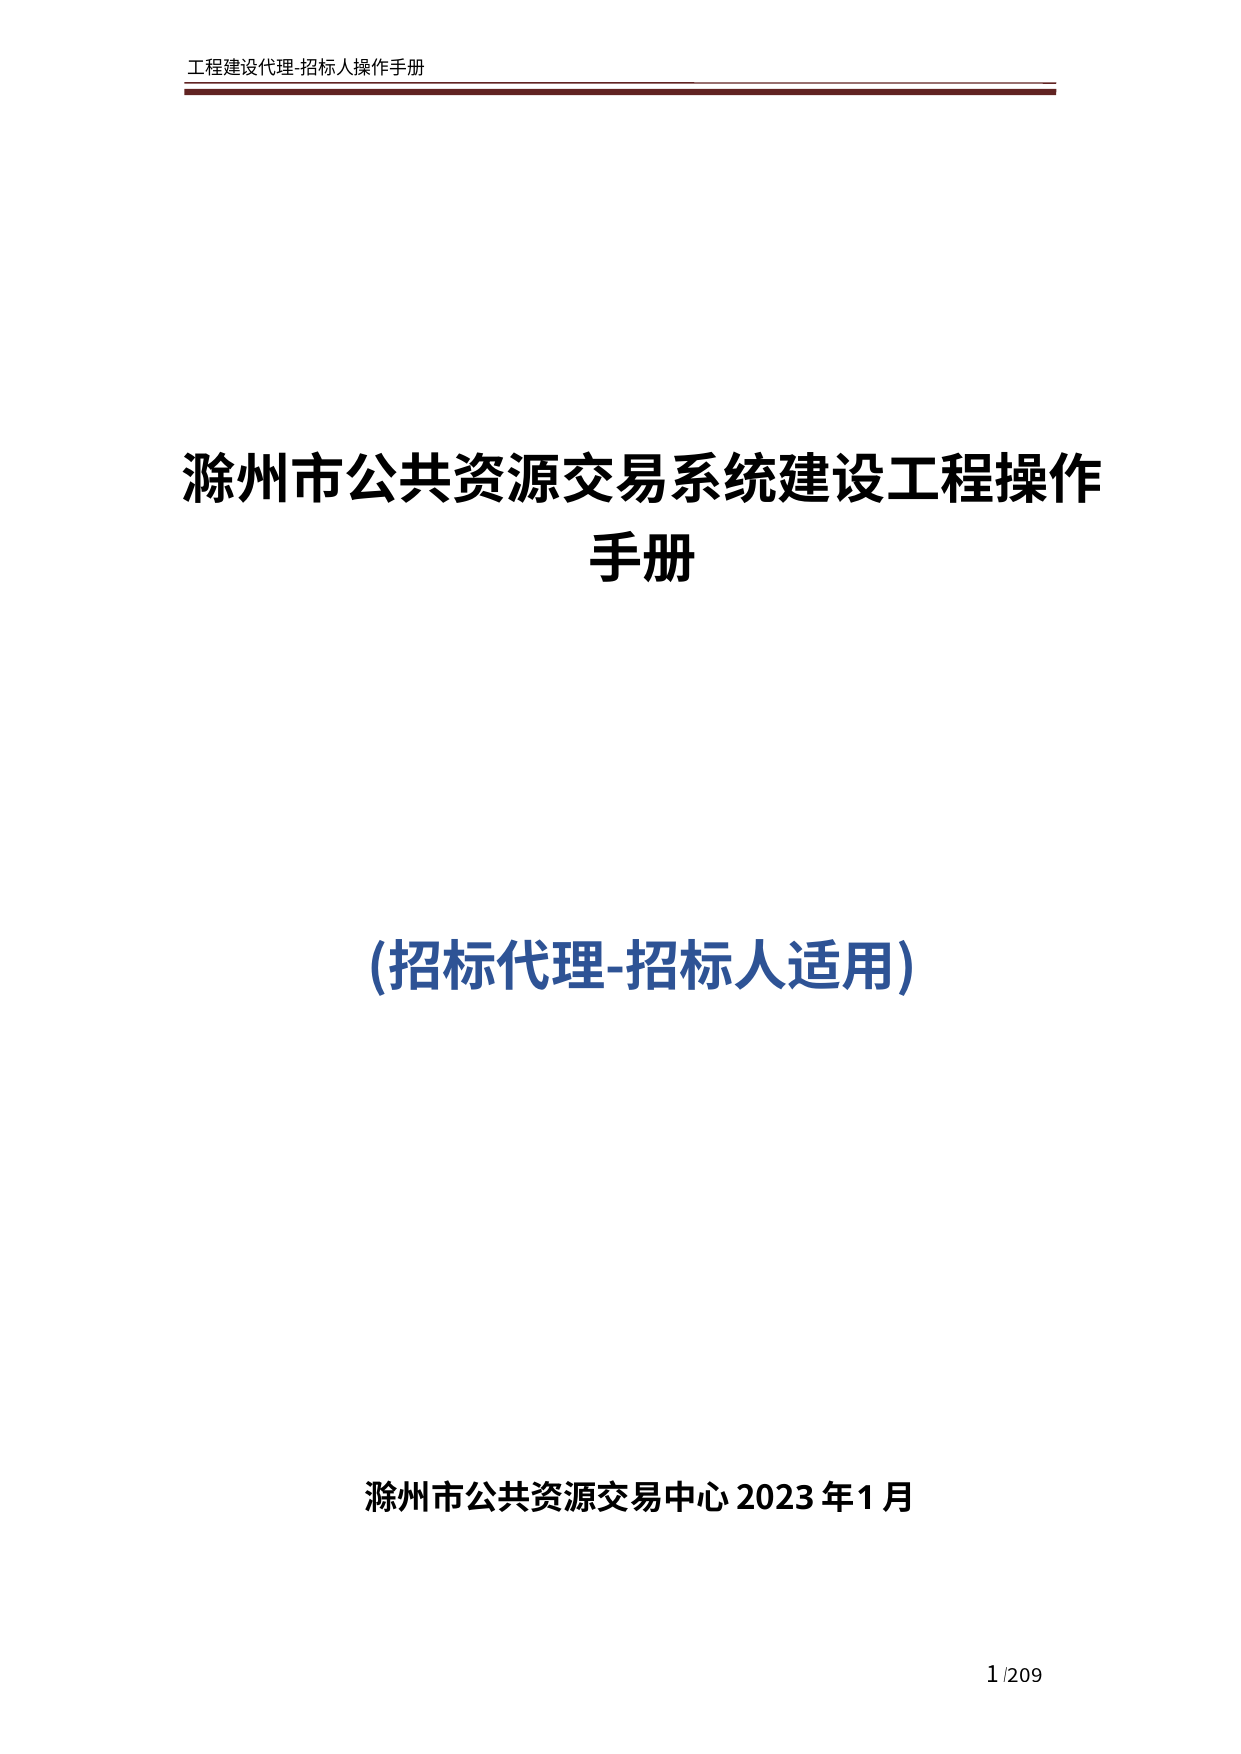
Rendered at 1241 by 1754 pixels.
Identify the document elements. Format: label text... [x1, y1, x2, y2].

text 滁州市公共资源交易系统建设工程操作手册 [175, 436, 1109, 593]
text 滁州市公共资源交易中心2023年 1月 [175, 1471, 1109, 1519]
text (招标代理-招标人适用) [175, 923, 1109, 1001]
